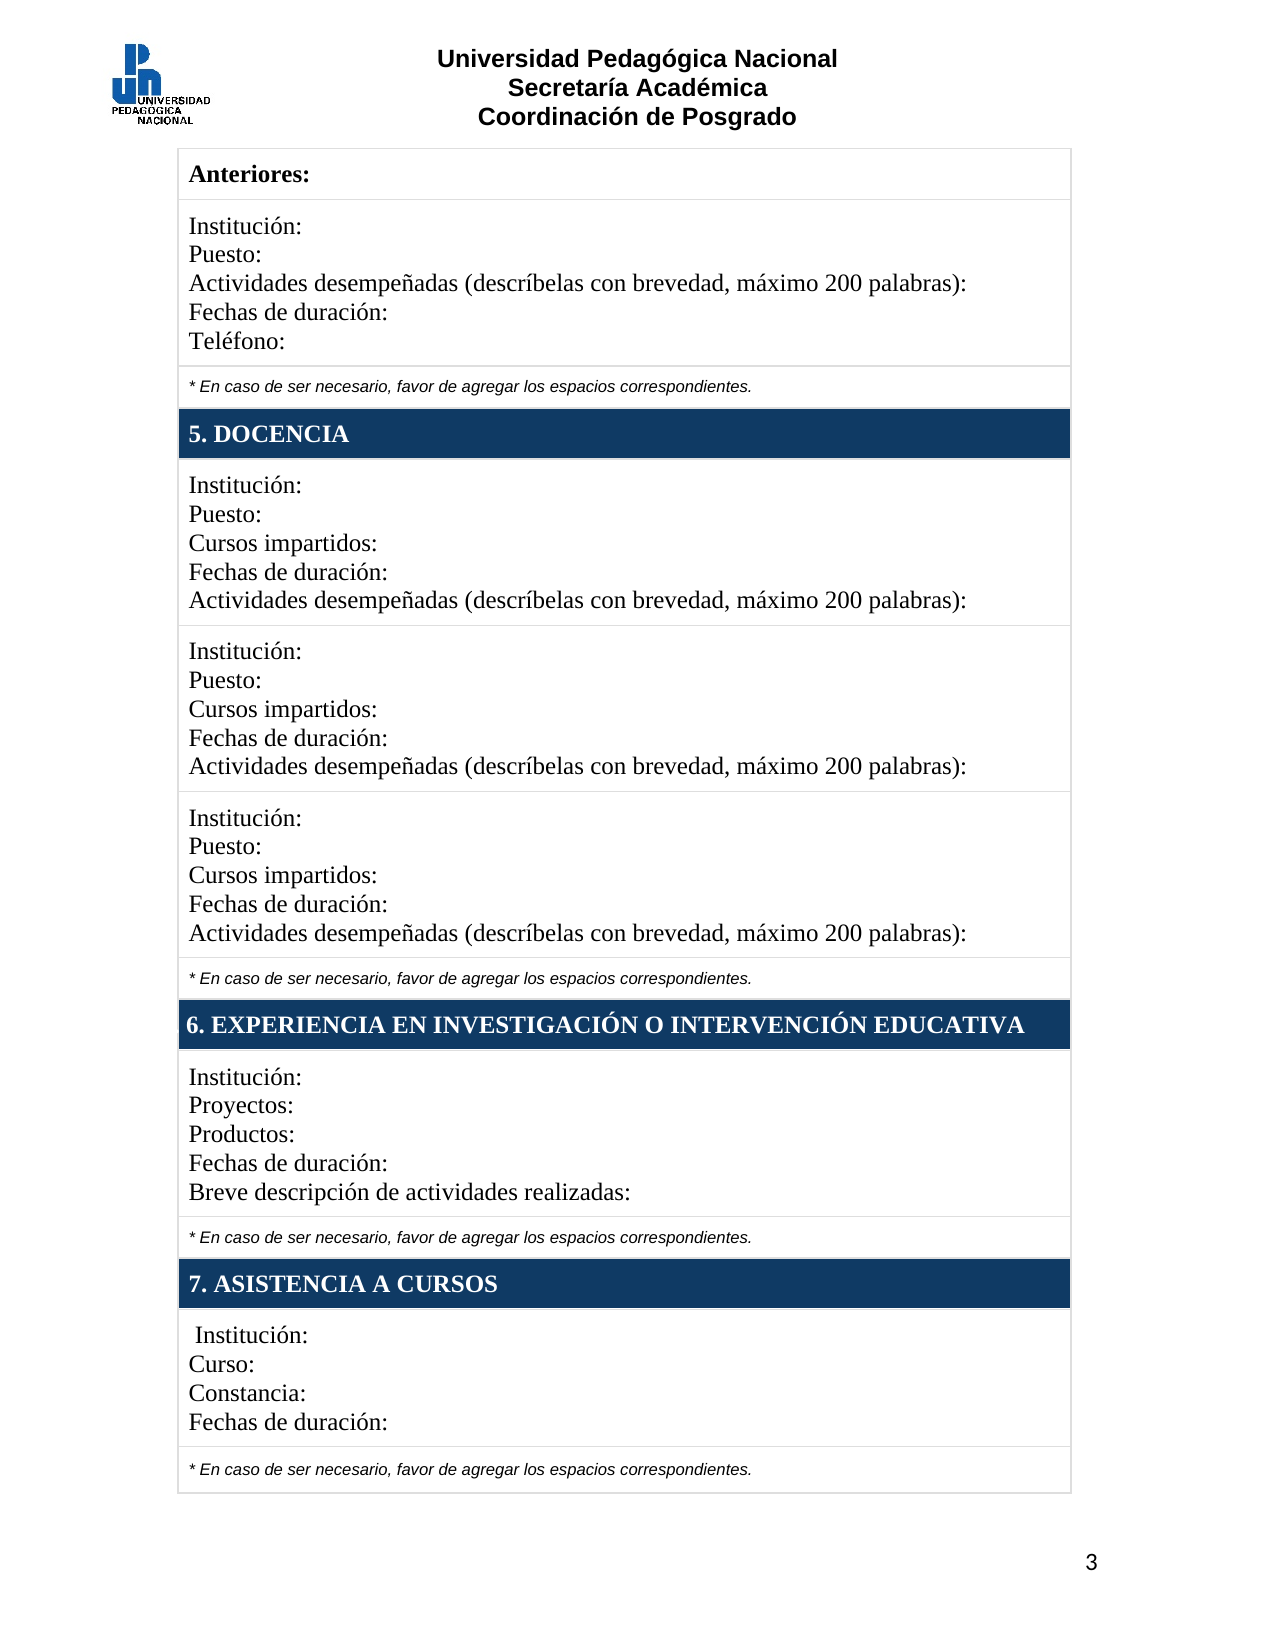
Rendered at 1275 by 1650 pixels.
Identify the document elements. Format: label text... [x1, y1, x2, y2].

table_cell * En caso de ser necesario, favor de agregar los espacios correspondientes. [179, 1217, 1070, 1257]
table_cell * En caso de ser necesario, favor de agregar los espacios correspondientes. [179, 367, 1070, 407]
table_cell Institución: Puesto: Cursos impartidos: Fechas de duración: Actividades desempeñadas (descríbelas con brevedad, máximo 200 palabras): [179, 460, 1070, 624]
table_cell Institución: Proyectos: Productos: Fechas de duración: Breve descripción de actividades realizadas: [179, 1051, 1070, 1216]
table_cell Institución: Puesto: Actividades desempeñadas (descríbelas con brevedad, máximo 200 palabras): Fechas de duración: Teléfono: [179, 200, 1070, 365]
table_cell * En caso de ser necesario, favor de agregar los espacios correspondientes. [179, 1447, 1070, 1492]
table_cell Institución: Curso: Constancia: Fechas de duración: [179, 1310, 1070, 1446]
table_cell 7. ASISTENCIA A CURSOS [179, 1259, 1070, 1308]
table_cell 6. 6. EXPERIENCIA EN INVESTIGACIÓN O INTERVENCIÓN EDUCATIVA [179, 1000, 1070, 1049]
picture [89, 20, 233, 147]
table_cell Anteriores: [179, 149, 1070, 199]
table_cell Institución: Puesto: Cursos impartidos: Fechas de duración: Actividades desempeñadas (descríbelas con brevedad, máximo 200 palabras): [179, 792, 1070, 957]
table_cell Institución: Puesto: Cursos impartidos: Fechas de duración: Actividades desempeñadas (descríbelas con brevedad, máximo 200 palabras): [179, 626, 1070, 791]
table_cell * En caso de ser necesario, favor de agregar los espacios correspondientes. [179, 958, 1070, 998]
table_cell 5. DOCENCIA [179, 409, 1070, 458]
